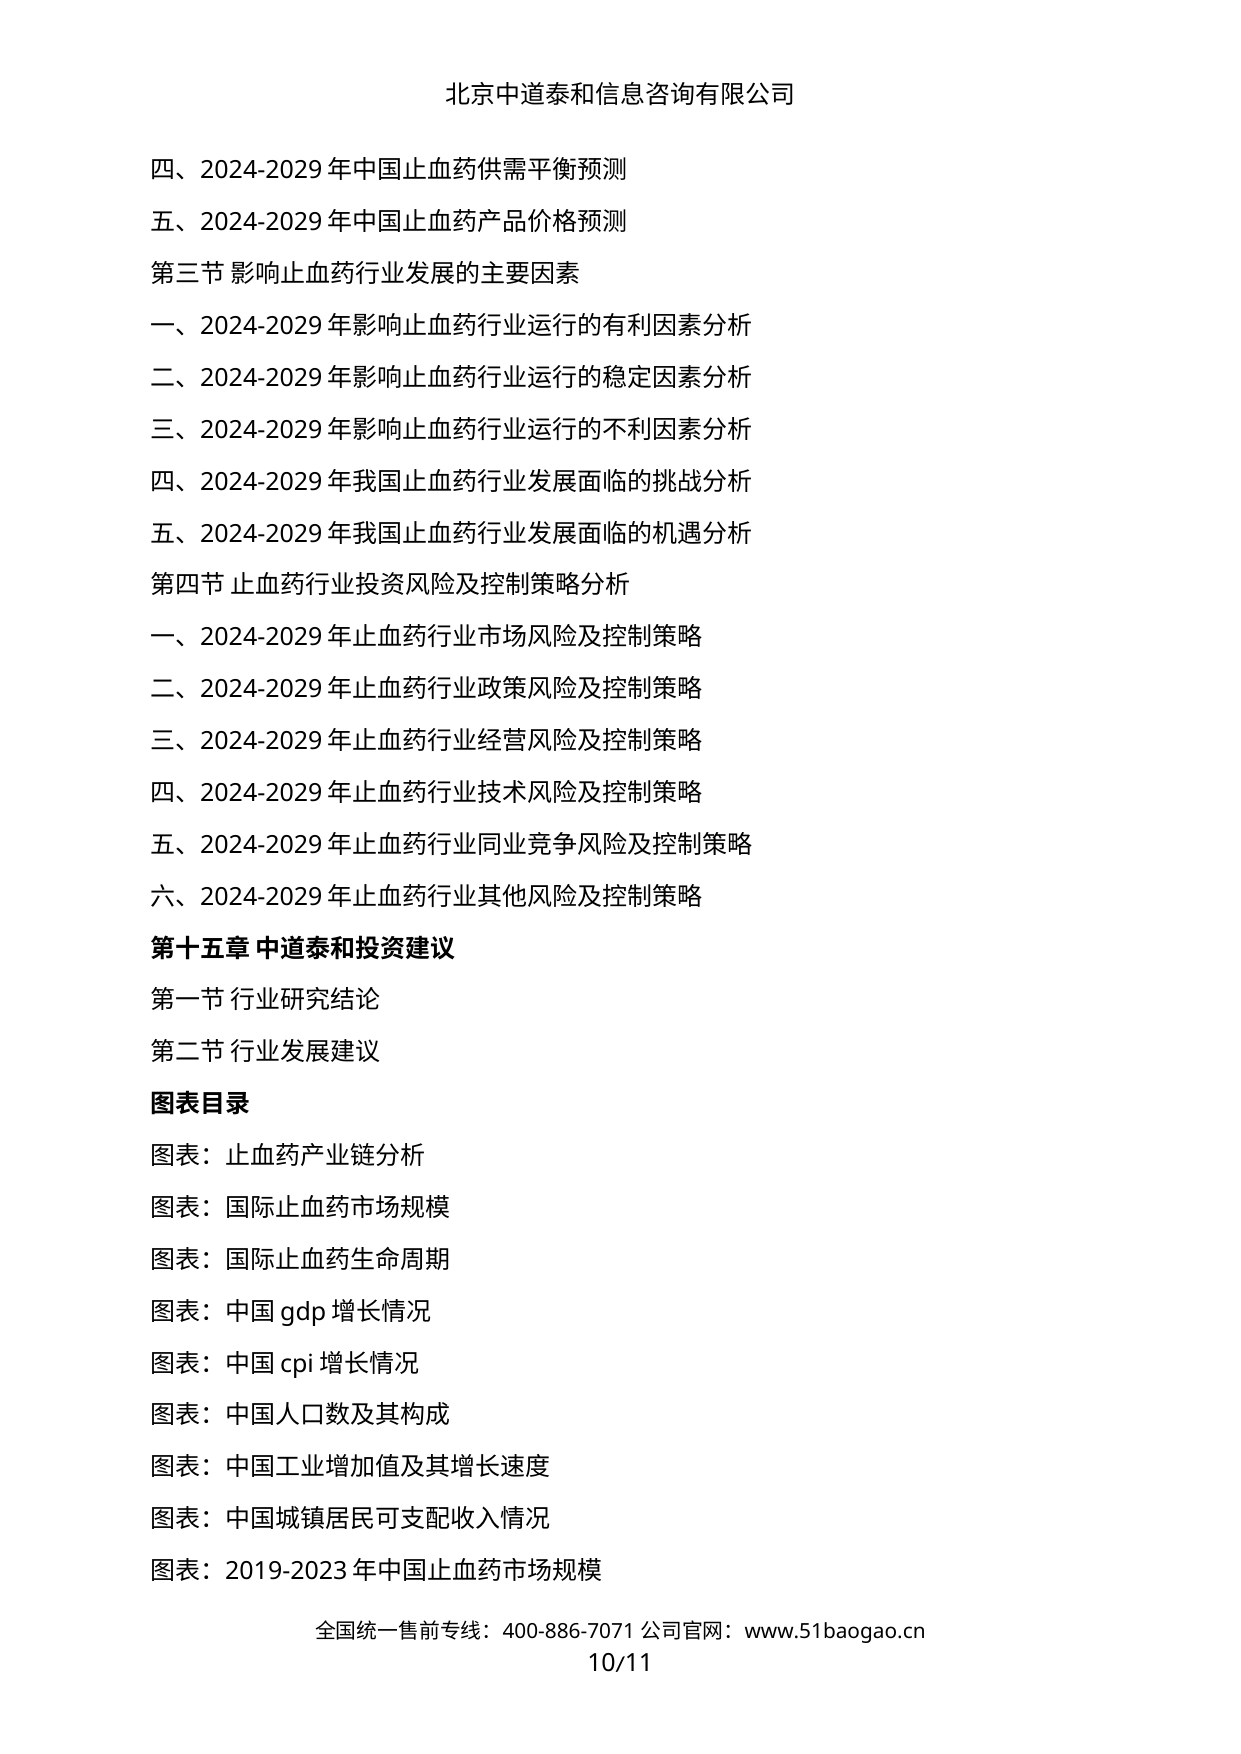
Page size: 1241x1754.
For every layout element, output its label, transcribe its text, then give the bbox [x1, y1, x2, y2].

text 图表：中国城镇居民可支配收入情况 [150, 1499, 1090, 1535]
text 图表：2019-2023年中国止血药市场规模 [150, 1551, 1090, 1587]
text 图表：中国gdp增长情况 [150, 1291, 1090, 1327]
text 图表：国际止血药市场规模 [150, 1187, 1090, 1224]
text 图表：中国工业增加值及其增长速度 [150, 1447, 1090, 1483]
text 图表：止血药产业链分析 [150, 1136, 1090, 1172]
text 第一节 行业研究结论 [150, 980, 1090, 1016]
text 图表：国际止血药生命周期 [150, 1239, 1090, 1276]
text 五、2024-2029年中国止血药产品价格预测 [150, 202, 1090, 238]
text 图表：中国人口数及其构成 [150, 1395, 1090, 1431]
text 第三节 影响止血药行业发展的主要因素 [150, 254, 1090, 290]
text 四、2024-2029年止血药行业技术风险及控制策略 [150, 772, 1090, 809]
text 三、2024-2029年影响止血药行业运行的不利因素分析 [150, 409, 1090, 446]
text 图表：中国cpi增长情况 [150, 1343, 1090, 1379]
text 四、2024-2029年中国止血药供需平衡预测 [150, 150, 1090, 186]
text 第二节 行业发展建议 [150, 1032, 1090, 1068]
text 第十五章 中道泰和投资建议 [150, 928, 1090, 964]
text 五、2024-2029年止血药行业同业竞争风险及控制策略 [150, 824, 1090, 861]
text 图表目录 [150, 1084, 1090, 1120]
text 一、2024-2029年止血药行业市场风险及控制策略 [150, 617, 1090, 653]
text 三、2024-2029年止血药行业经营风险及控制策略 [150, 721, 1090, 757]
text 第四节 止血药行业投资风险及控制策略分析 [150, 565, 1090, 601]
text 四、2024-2029年我国止血药行业发展面临的挑战分析 [150, 461, 1090, 497]
text 六、2024-2029年止血药行业其他风险及控制策略 [150, 876, 1090, 912]
text 一、2024-2029年影响止血药行业运行的有利因素分析 [150, 306, 1090, 342]
text 二、2024-2029年止血药行业政策风险及控制策略 [150, 669, 1090, 705]
text 二、2024-2029年影响止血药行业运行的稳定因素分析 [150, 357, 1090, 394]
text 五、2024-2029年我国止血药行业发展面临的机遇分析 [150, 513, 1090, 549]
